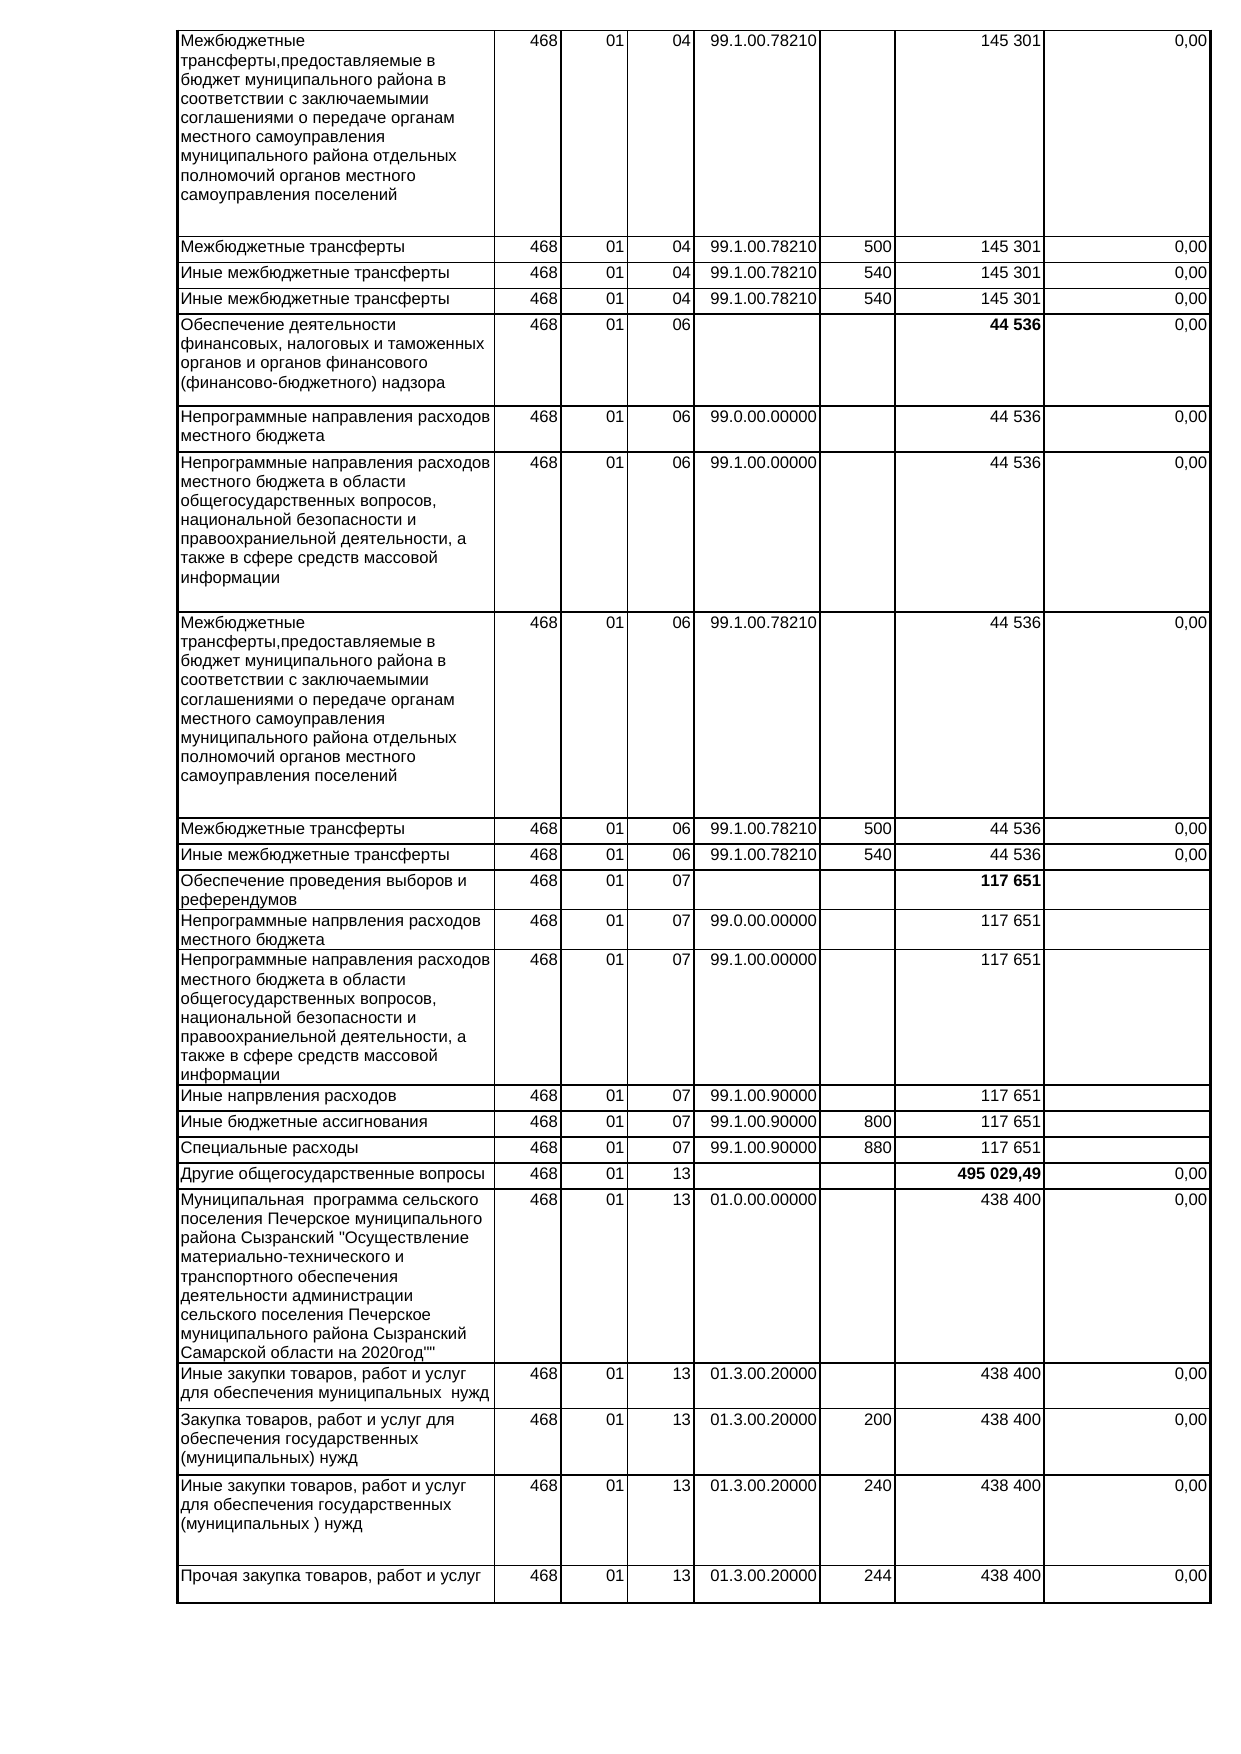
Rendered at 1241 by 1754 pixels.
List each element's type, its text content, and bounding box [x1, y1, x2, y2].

table_cell 468 [495, 910, 560, 949]
table_cell 880 [821, 1138, 894, 1162]
table_cell 540 [821, 289, 894, 313]
table_cell Иные бюджетные ассигнования [179, 1112, 494, 1136]
table_cell 468 [495, 1476, 560, 1564]
table_cell 44 536 [896, 315, 1043, 405]
table_cell 01.3.00.20000 [695, 1476, 819, 1564]
table_cell Обеспечение деятельности финансовых, налоговых и таможенных органов и органов финансового (финансово-бюджетного) надзора [179, 315, 494, 405]
table_cell 01 [562, 1566, 627, 1602]
table_cell [821, 1086, 894, 1110]
table_cell 06 [628, 613, 693, 817]
table_cell 01 [562, 237, 627, 261]
table_cell [1045, 1112, 1209, 1136]
table_cell 495 029,49 [896, 1164, 1043, 1188]
table_cell 468 [495, 237, 560, 261]
table_cell 500 [821, 237, 894, 261]
table_cell 01.3.00.20000 [695, 1409, 819, 1474]
table_cell 04 [628, 237, 693, 261]
table_cell 540 [821, 845, 894, 869]
table_cell 07 [628, 1112, 693, 1136]
table_cell Другие общегосударственные вопросы [179, 1164, 494, 1188]
table_cell 468 [495, 453, 560, 611]
table_cell [1045, 1086, 1209, 1110]
table_cell 468 [495, 819, 560, 843]
table_cell [821, 613, 894, 817]
table_cell Иные межбюджетные трансферты [179, 263, 494, 287]
table_cell 438 400 [896, 1190, 1043, 1362]
table_cell 01 [562, 613, 627, 817]
table_cell 468 [495, 1364, 560, 1408]
table_cell Межбюджетные трансферты [179, 237, 494, 261]
table_cell 145 301 [896, 237, 1043, 261]
table_cell 99.0.00.00000 [695, 910, 819, 949]
table_cell 117 651 [896, 1138, 1043, 1162]
table_cell Непрограммные направления расходов местного бюджета [179, 407, 494, 451]
table_cell Иные межбюджетные трансферты [179, 289, 494, 313]
table_cell 01 [562, 1138, 627, 1162]
table_cell Обеспечение проведения выборов и референдумов [179, 871, 494, 909]
table_cell 01 [562, 819, 627, 843]
table_cell 240 [821, 1476, 894, 1564]
table_cell 0,00 [1045, 819, 1209, 843]
table_cell 0,00 [1045, 263, 1209, 287]
table_cell 438 400 [896, 1364, 1043, 1408]
table_cell 468 [495, 1138, 560, 1162]
table_cell [821, 1190, 894, 1362]
table_cell 0,00 [1045, 1164, 1209, 1188]
table_cell [821, 910, 894, 949]
table_cell 0,00 [1045, 289, 1209, 313]
table_cell 99.1.00.90000 [695, 1086, 819, 1110]
table_cell Межбюджетные трансферты [179, 819, 494, 843]
table_cell 468 [495, 1409, 560, 1474]
table_cell 07 [628, 1138, 693, 1162]
table_cell 468 [495, 1164, 560, 1188]
table_cell 145 301 [896, 263, 1043, 287]
table_cell [695, 1164, 819, 1188]
table_cell 99.1.00.00000 [695, 453, 819, 611]
table_cell 117 651 [896, 1086, 1043, 1110]
table_cell [1045, 1138, 1209, 1162]
table_cell 01 [562, 1190, 627, 1362]
table_cell Межбюджетные трансферты,предоставляемые в бюджет муниципального района в соответствии с заключаемымии соглашениями о передаче органам местного самоуправления муниципального района отдельных полномочий органов местного самоуправления поселений [179, 613, 494, 817]
table_cell 01 [562, 1364, 627, 1408]
table_cell Специальные расходы [179, 1138, 494, 1162]
table_cell 0,00 [1045, 1566, 1209, 1602]
table_cell 468 [495, 1112, 560, 1136]
table_cell 0,00 [1045, 1476, 1209, 1564]
table_cell 01 [562, 1086, 627, 1110]
table_cell 06 [628, 407, 693, 451]
table_cell 0,00 [1045, 845, 1209, 869]
table_cell 01.0.00.00000 [695, 1190, 819, 1362]
table_cell 06 [628, 453, 693, 611]
table_cell Иные напрвления расходов [179, 1086, 494, 1110]
table_cell [821, 1164, 894, 1188]
table_cell 0,00 [1045, 237, 1209, 261]
table_cell 01 [562, 407, 627, 451]
table_cell [821, 315, 894, 405]
table_cell 01 [562, 289, 627, 313]
table_cell 99.1.00.78210 [695, 263, 819, 287]
table_cell 99.1.00.78210 [695, 613, 819, 817]
table_cell 99.1.00.00000 [695, 950, 819, 1084]
table_cell 468 [495, 1086, 560, 1110]
table_cell 01 [562, 910, 627, 949]
table_cell 438 400 [896, 1566, 1043, 1602]
table_cell 0,00 [1045, 315, 1209, 405]
table_cell 99.1.00.90000 [695, 1138, 819, 1162]
table_cell 800 [821, 1112, 894, 1136]
table_cell [821, 950, 894, 1084]
table_cell 44 536 [896, 845, 1043, 869]
table_cell Закупка товаров, работ и услуг для обеспечения государственных (муниципальных) нужд [179, 1409, 494, 1474]
table_cell 468 [495, 950, 560, 1084]
table_cell 06 [628, 315, 693, 405]
table_cell 07 [628, 1086, 693, 1110]
table_cell 01 [562, 845, 627, 869]
table_cell [1045, 910, 1209, 949]
table_cell 44 536 [896, 819, 1043, 843]
table_cell [1045, 950, 1209, 1084]
table_cell 44 536 [896, 407, 1043, 451]
table_cell 04 [628, 31, 693, 236]
table_cell 04 [628, 289, 693, 313]
table_cell 540 [821, 263, 894, 287]
table_cell 117 651 [896, 910, 1043, 949]
table_cell 07 [628, 910, 693, 949]
table_cell 145 301 [896, 31, 1043, 236]
table_cell 13 [628, 1364, 693, 1408]
table_cell Межбюджетные трансферты,предоставляемые в бюджет муниципального района в соответствии с заключаемымии соглашениями о передаче органам местного самоуправления муниципального района отдельных полномочий органов местного самоуправления поселений [179, 31, 494, 236]
table_cell 244 [821, 1566, 894, 1602]
table_cell 468 [495, 1190, 560, 1362]
table_cell 01 [562, 1409, 627, 1474]
table_cell 06 [628, 819, 693, 843]
table_cell 01 [562, 263, 627, 287]
table_cell [695, 871, 819, 909]
table_cell 0,00 [1045, 1190, 1209, 1362]
table_cell Непрограммные напрвления расходов местного бюджета [179, 910, 494, 949]
table_cell 44 536 [896, 453, 1043, 611]
table_cell 468 [495, 407, 560, 451]
table_cell 500 [821, 819, 894, 843]
table_cell 13 [628, 1164, 693, 1188]
table_cell Прочая закупка товаров, работ и услуг [179, 1566, 494, 1602]
table_cell 99.1.00.78210 [695, 31, 819, 236]
table_cell 117 651 [896, 871, 1043, 909]
table_cell Иные закупки товаров, работ и услуг для обеспечения муниципальных нужд [179, 1364, 494, 1408]
table_cell 07 [628, 871, 693, 909]
table_cell 06 [628, 845, 693, 869]
table_cell 0,00 [1045, 407, 1209, 451]
table_cell 13 [628, 1566, 693, 1602]
table_cell 468 [495, 315, 560, 405]
table_cell 468 [495, 871, 560, 909]
table_cell 145 301 [896, 289, 1043, 313]
table_cell 200 [821, 1409, 894, 1474]
table_cell 99.1.00.78210 [695, 289, 819, 313]
table_cell 13 [628, 1409, 693, 1474]
table_cell [1045, 871, 1209, 909]
table_cell 468 [495, 31, 560, 236]
table_cell 13 [628, 1190, 693, 1362]
table_cell 01 [562, 950, 627, 1084]
table_cell Иные закупки товаров, работ и услуг для обеспечения государственных (муниципальных ) нужд [179, 1476, 494, 1564]
table_cell 99.1.00.78210 [695, 819, 819, 843]
table_cell 44 536 [896, 613, 1043, 817]
table_cell 0,00 [1045, 1409, 1209, 1474]
table_cell [821, 453, 894, 611]
table_cell 01 [562, 315, 627, 405]
table_cell 13 [628, 1476, 693, 1564]
table_cell 04 [628, 263, 693, 287]
table_cell 01 [562, 453, 627, 611]
table_cell 01.3.00.20000 [695, 1566, 819, 1602]
table_cell 468 [495, 613, 560, 817]
table_cell 01 [562, 871, 627, 909]
table_cell Муниципальная программа сельского поселения Печерское муниципального района Сызранский "Осуществление материально-технического и транспортного обеспечения деятельности администрации сельского поселения Печерское муниципального района Сызранский Самарской области на 2020год"" [179, 1190, 494, 1362]
table_cell 117 651 [896, 950, 1043, 1084]
table_cell 01 [562, 1164, 627, 1188]
table_cell 01 [562, 1476, 627, 1564]
table_cell 438 400 [896, 1409, 1043, 1474]
table_cell [821, 1364, 894, 1408]
table_cell 01 [562, 31, 627, 236]
table_cell 01.3.00.20000 [695, 1364, 819, 1408]
table_cell 99.1.00.78210 [695, 845, 819, 869]
table_cell 0,00 [1045, 453, 1209, 611]
table_cell Непрограммные направления расходов местного бюджета в области общегосударственных вопросов, национальной безопасности и правоохраниельной деятельности, а также в сфере средств массовой информации [179, 453, 494, 611]
table_cell 0,00 [1045, 1364, 1209, 1408]
table_cell 438 400 [896, 1476, 1043, 1564]
table_cell [821, 871, 894, 909]
table_cell 468 [495, 289, 560, 313]
table_cell 99.1.00.78210 [695, 237, 819, 261]
table_cell 468 [495, 263, 560, 287]
table_cell 07 [628, 950, 693, 1084]
table_cell 468 [495, 845, 560, 869]
table_cell 0,00 [1045, 31, 1209, 236]
table_cell [821, 407, 894, 451]
table_cell [821, 31, 894, 236]
table_cell 0,00 [1045, 613, 1209, 817]
table_cell [695, 315, 819, 405]
table_cell 117 651 [896, 1112, 1043, 1136]
table_cell 99.0.00.00000 [695, 407, 819, 451]
table_cell 99.1.00.90000 [695, 1112, 819, 1136]
table_cell 468 [495, 1566, 560, 1602]
table_cell Непрограммные направления расходов местного бюджета в области общегосударственных вопросов, национальной безопасности и правоохраниельной деятельности, а также в сфере средств массовой информации [179, 950, 494, 1084]
table_cell Иные межбюджетные трансферты [179, 845, 494, 869]
table_cell 01 [562, 1112, 627, 1136]
